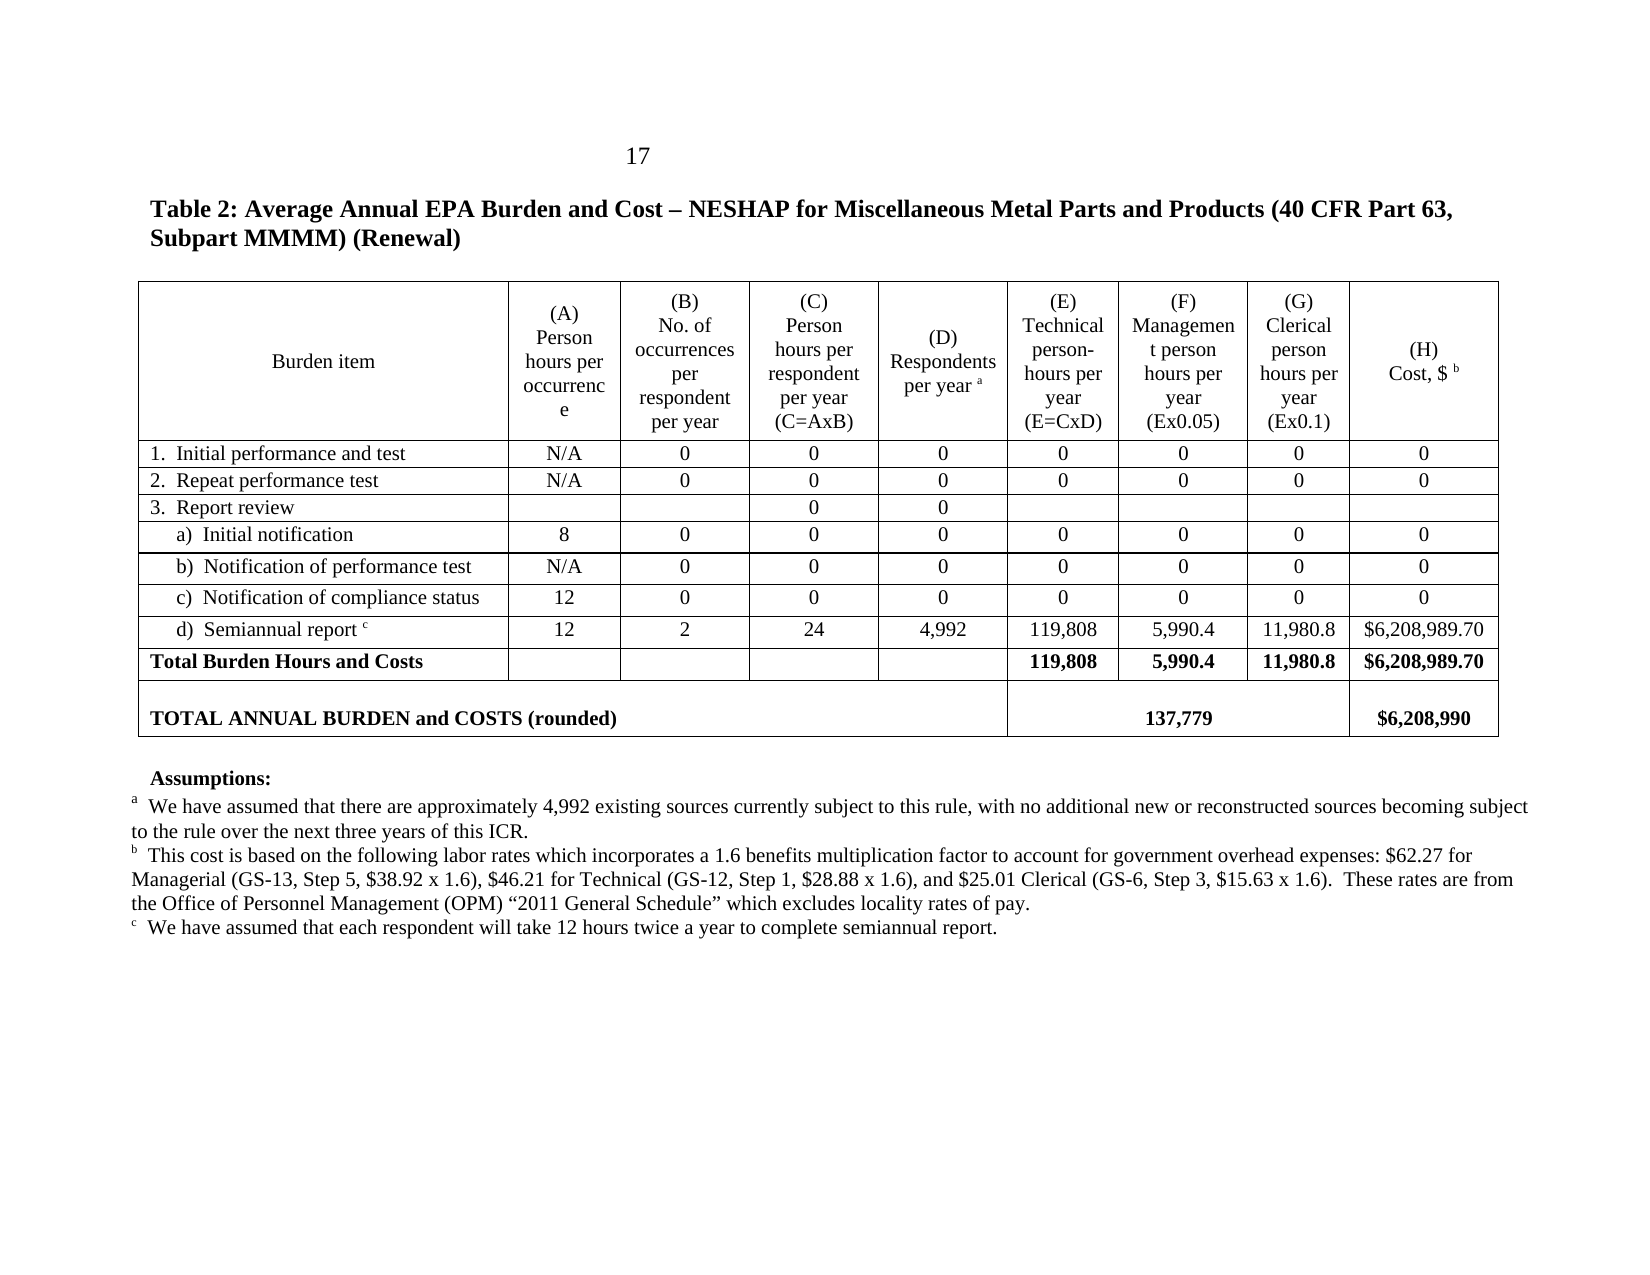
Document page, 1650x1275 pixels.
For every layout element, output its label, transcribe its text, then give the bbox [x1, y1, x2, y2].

table_cell 24 [750, 617, 878, 648]
table_cell a) Initial notification [139, 522, 508, 552]
table_cell 0 [879, 468, 1007, 494]
text c We have assumed that each respondent will take 12 hours twice a year to complete semiannual report. [131, 915, 1537, 939]
table_header (A) Person hours per occurrence [509, 282, 620, 440]
table_cell 0 [1350, 441, 1498, 467]
table_cell 0 [879, 585, 1007, 616]
table_cell 0 [1248, 468, 1349, 494]
table_cell d) Semiannual report c [139, 617, 508, 648]
table_cell 0 [1350, 554, 1498, 584]
table_cell [1248, 495, 1349, 521]
table_cell 0 [621, 468, 749, 494]
table_cell [509, 649, 620, 679]
table_cell 137,779 [1008, 681, 1349, 736]
table_cell $6,208,989.70 [1350, 617, 1498, 648]
table_cell 12 [509, 585, 620, 616]
table_cell [621, 495, 749, 521]
table_cell 0 [1248, 585, 1349, 616]
table_cell 0 [750, 522, 878, 552]
table_cell 0 [750, 468, 878, 494]
table_cell 0 [879, 441, 1007, 467]
table_cell 0 [1119, 468, 1247, 494]
table_cell 5,990.4 [1119, 617, 1247, 648]
text Assumptions: [150, 766, 1509, 790]
table_cell [1350, 495, 1498, 521]
table_cell TOTAL ANNUAL BURDEN and COSTS (rounded) [139, 681, 1007, 736]
table_cell 0 [1350, 468, 1498, 494]
text Table 2: Average Annual EPA Burden and Cost – NESHAP for Miscellaneous Metal Parts and Products (40 CFR Part 63, Subpart MMMM) (Renewal) [150, 194, 1509, 252]
table_header (G) Clerical person hours per year (Ex0.1) [1248, 282, 1349, 440]
table_cell [509, 495, 620, 521]
table_cell 11,980.8 [1248, 649, 1349, 679]
table_cell 0 [750, 495, 878, 521]
table_cell 0 [1119, 554, 1247, 584]
table_cell 2 [621, 617, 749, 648]
table_cell 0 [1248, 554, 1349, 584]
table_cell $6,208,989.70 [1350, 649, 1498, 679]
table_cell 0 [1008, 522, 1118, 552]
table_header Burden item [139, 282, 508, 440]
table_cell 119,808 [1008, 617, 1118, 648]
table_cell 0 [1008, 441, 1118, 467]
table_cell 0 [1008, 585, 1118, 616]
table_cell 0 [1119, 441, 1247, 467]
table_cell 0 [1248, 441, 1349, 467]
text a We have assumed that there are approximately 4,992 existing sources currently subject to this rule, with no additional new or reconstructed sources becoming subject to the rule over the next three years of this ICR. [131, 790, 1537, 843]
table_cell [879, 649, 1007, 679]
table_cell b) Notification of performance test [139, 554, 508, 584]
table_cell 119,808 [1008, 649, 1118, 679]
table_cell 0 [1350, 522, 1498, 552]
table_cell 2. Repeat performance test [139, 468, 508, 494]
table_cell 1. Initial performance and test [139, 441, 508, 467]
table_cell [621, 649, 749, 679]
table_header (F) Management person hours per year (Ex0.05) [1119, 282, 1247, 440]
table_cell 0 [1119, 585, 1247, 616]
table_cell 0 [621, 585, 749, 616]
table_cell 0 [1008, 554, 1118, 584]
table_cell Total Burden Hours and Costs [139, 649, 508, 679]
table_cell 0 [879, 495, 1007, 521]
table_cell 11,980.8 [1248, 617, 1349, 648]
table_cell N/A [509, 441, 620, 467]
table_cell 8 [509, 522, 620, 552]
table_header (C) Person hours per respondent per year (C=AxB) [750, 282, 878, 440]
table_cell 0 [1008, 468, 1118, 494]
table_cell 5,990.4 [1119, 649, 1247, 679]
text b This cost is based on the following labor rates which incorporates a 1.6 benefits multiplication factor to account for government overhead expenses: $62.27 for Managerial (GS-13, Step 5, $38.92 x 1.6), $46.21 for Technical (GS-12, Step 1, $28.88 x 1.6), and $25.01 Clerical (GS-6, Step 3, $15.63 x 1.6). These rates are from the Office of Personnel Management (OPM) “2011 General Schedule” which excludes locality rates of pay. [131, 843, 1537, 915]
table_cell 3. Report review [139, 495, 508, 521]
table_cell 4,992 [879, 617, 1007, 648]
table_cell 0 [750, 585, 878, 616]
table_cell 0 [879, 554, 1007, 584]
table_header (B) No. of occurrences per respondent per year [621, 282, 749, 440]
table_cell 0 [621, 441, 749, 467]
table_cell 0 [1119, 522, 1247, 552]
table_cell N/A [509, 468, 620, 494]
table_cell 0 [879, 522, 1007, 552]
table_cell 0 [621, 522, 749, 552]
table_header (H) Cost, $ b [1350, 282, 1498, 440]
table_cell [1119, 495, 1247, 521]
table_header (E) Technical person- hours per year (E=CxD) [1008, 282, 1118, 440]
table_cell [750, 649, 878, 679]
table_cell N/A [509, 554, 620, 584]
table_header (D) Respondents per year a [879, 282, 1007, 440]
table_cell 0 [750, 441, 878, 467]
table_cell 0 [750, 554, 878, 584]
table_cell 0 [1350, 585, 1498, 616]
table_cell 12 [509, 617, 620, 648]
table_cell [1008, 495, 1118, 521]
table_cell 0 [1248, 522, 1349, 552]
table_cell $6,208,990 [1350, 681, 1498, 736]
table_cell c) Notification of compliance status [139, 585, 508, 616]
table_cell 0 [621, 554, 749, 584]
